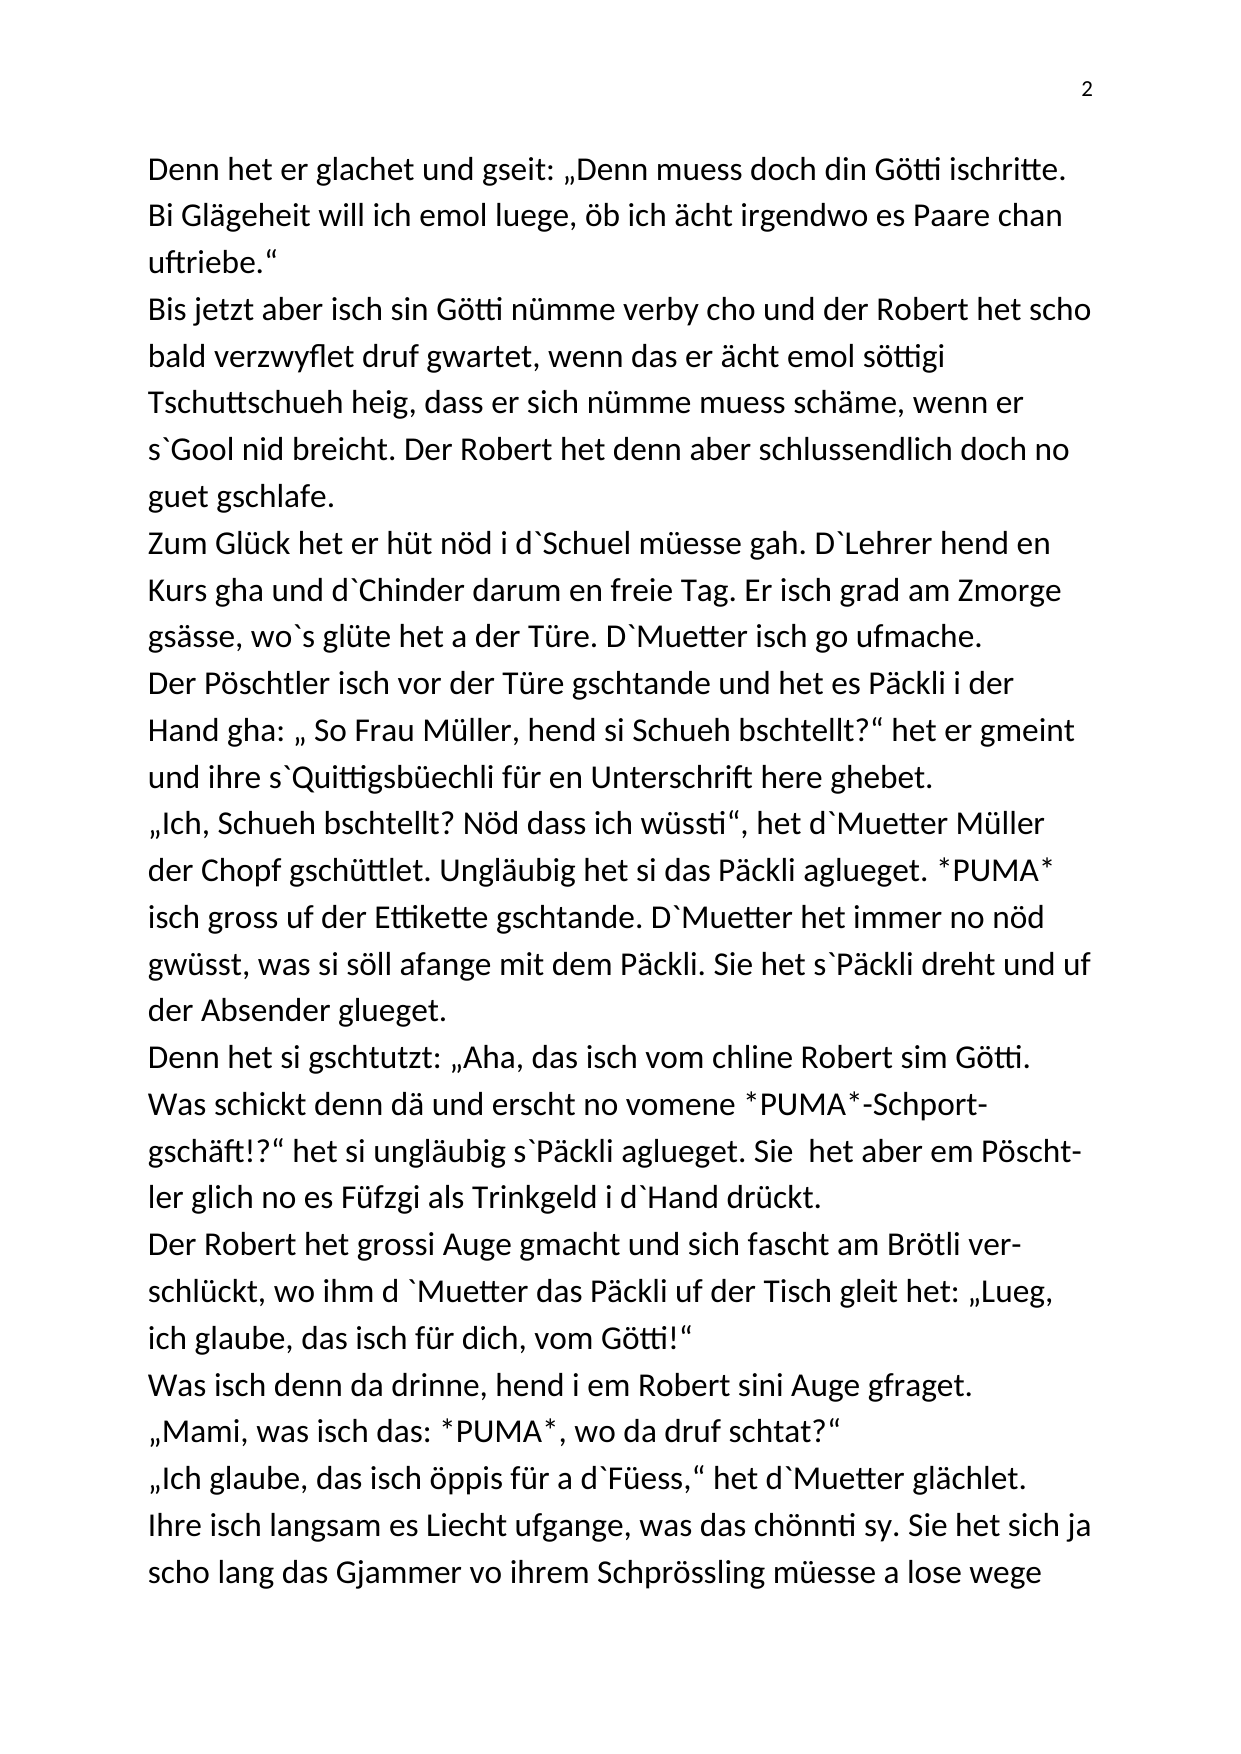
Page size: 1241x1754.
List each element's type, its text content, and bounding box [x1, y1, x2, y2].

text Der Robert het grossi Auge gmacht und sich fascht am Brötli ver- schlückt, wo ihm d `Muetter das Päckli uf der Tisch gleit het: „Lueg, ich glaube, das isch für dich, vom Götti!“ [148, 1223, 1093, 1358]
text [148, 1504, 1093, 1591]
text Der Pöschtler isch vor der Türe gschtande und het es Päckli i der Hand gha: „ So Frau Müller, hend si Schueh bschtellt?“ het er gmeint und ihre s`Quittigsbüechli für en Unterschrift here ghebet. [148, 662, 1093, 796]
text „Mami, was isch das: *PUMA*, wo da druf schtat?“ [148, 1410, 1093, 1451]
text „Ich glaube, das isch öppis für a d`Füess,“ het d`Muetter glächlet. [148, 1457, 1093, 1498]
text „Ich, Schueh bschtellt? Nöd dass ich wüssti“, het d`Muetter Müller der Chopf gschüttlet. Ungläubig het si das Päckli aglueget. *PUMA* isch gross uf der Ettikette gschtande. D`Muetter het immer no nöd gwüsst, was si söll afange mit dem Päckli. Sie het s`Päckli dreht und uf der Absender glueget. [148, 802, 1093, 1030]
text Bis jetzt aber isch sin Götti nümme verby cho und der Robert het scho bald verzwyflet druf gwartet, wenn das er ächt emol söttigi Tschuttschueh heig, dass er sich nümme muess schäme, wenn er s`Gool nid breicht. Der Robert het denn aber schlussendlich doch no guet gschlafe. [148, 288, 1093, 516]
text Was isch denn da drinne, hend i em Robert sini Auge gfraget. [148, 1364, 1093, 1404]
text Denn het si gschtutzt: „Aha, das isch vom chline Robert sim Götti. Was schickt denn dä und erscht no vomene *PUMA*-Schport- gschäft!?“ het si ungläubig s`Päckli aglueget. Sie het aber em Pöscht- ler glich no es Füfzgi als Trinkgeld i d`Hand drückt. [148, 1036, 1093, 1217]
text Zum Glück het er hüt nöd i d`Schuel müesse gah. D`Lehrer hend en Kurs gha und d`Chinder darum en freie Tag. Er isch grad am Zmorge gsässe, wo`s glüte het a der Türe. D`Muetter isch go ufmache. [148, 522, 1093, 656]
text Denn het er glachet und gseit: „Denn muess doch din Götti ischritte. Bi Glägeheit will ich emol luege, öb ich ächt irgendwo es Paare chan uftriebe.“ [148, 148, 1093, 282]
